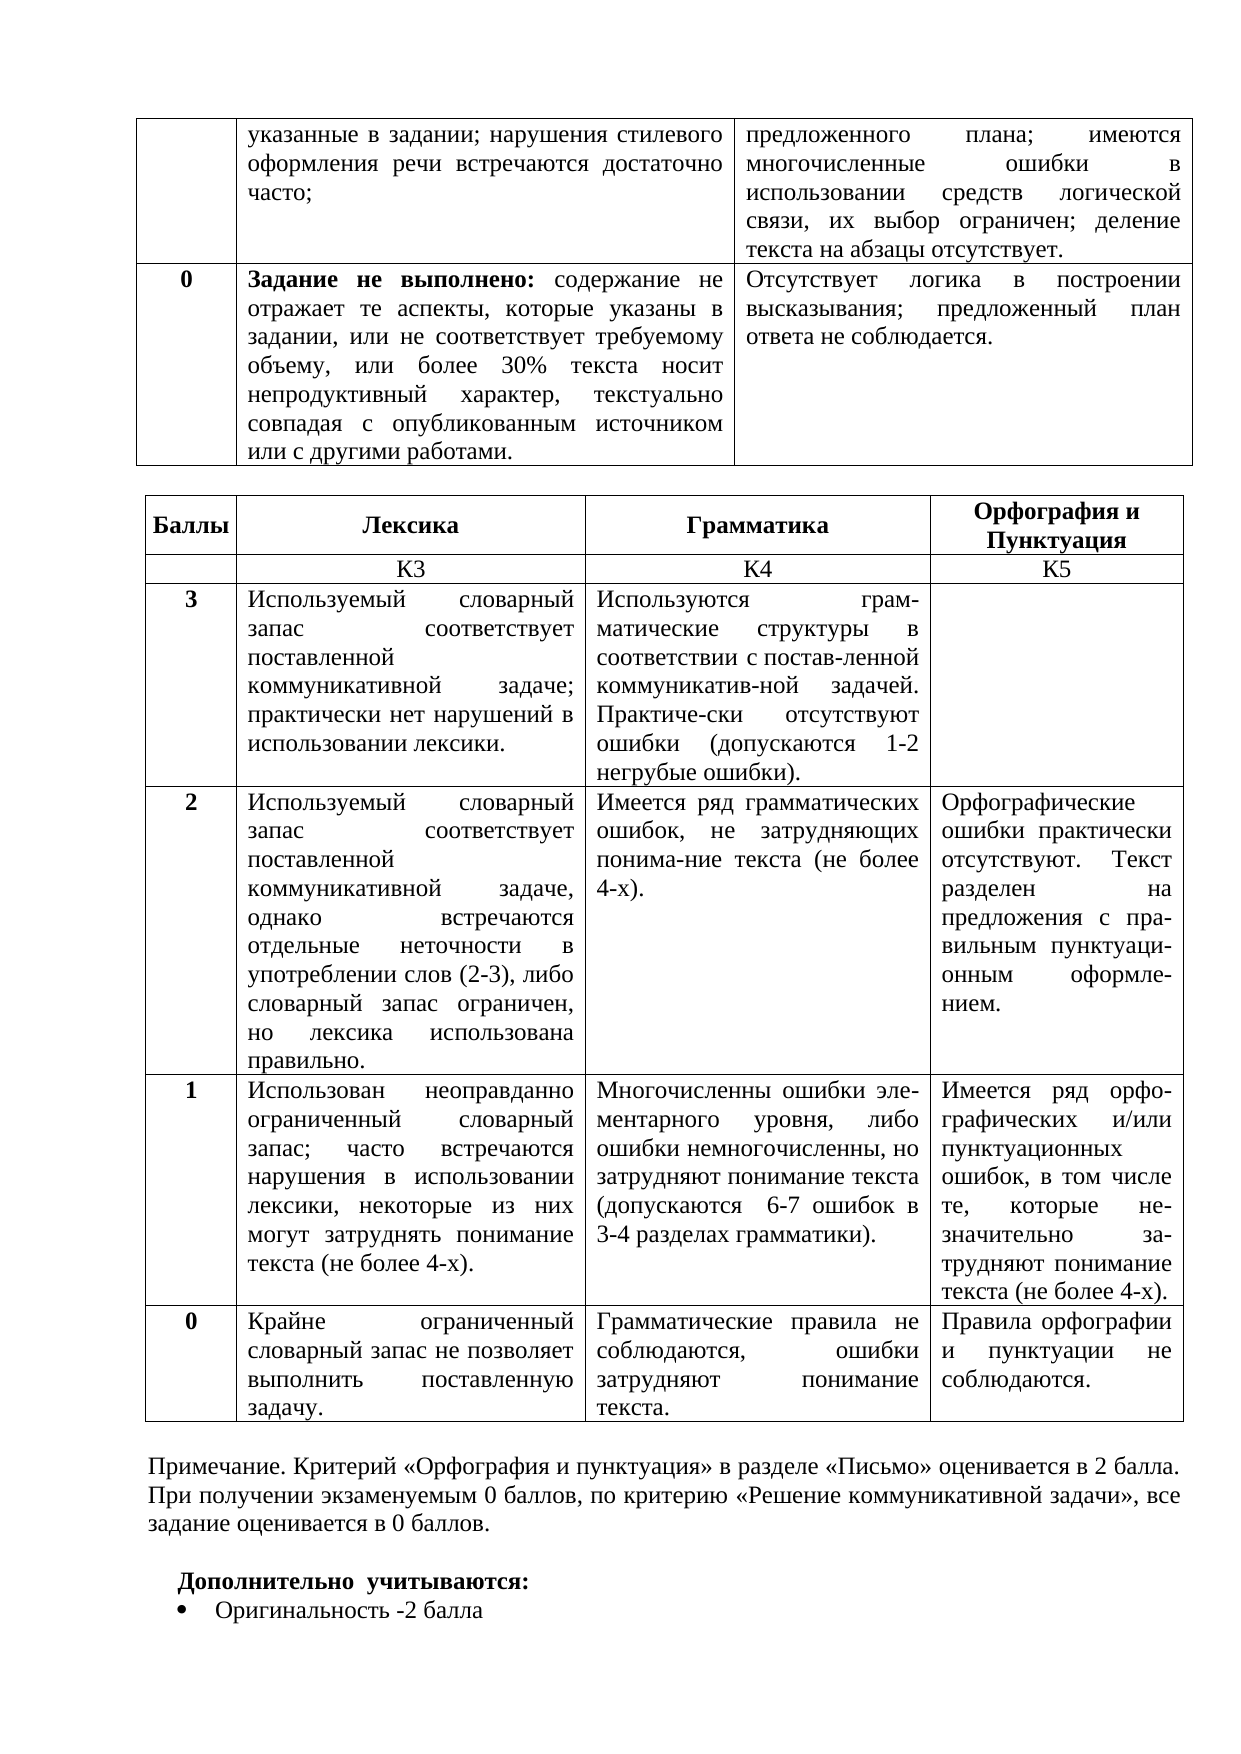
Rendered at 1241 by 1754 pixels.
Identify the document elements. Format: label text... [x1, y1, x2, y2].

text Примечание. Критерий «Орфография и пунктуация» в разделе «Письмо» оценивается в 2 балла. При получении экзаменуемым 0 баллов, по критерию «Решение коммуникативной задачи», все задание оценивается в 0 баллов. [148, 1451, 1181, 1537]
table_cell [146, 555, 236, 583]
table_cell 2 [146, 787, 236, 1074]
table_cell К3 [237, 555, 585, 583]
table_cell 3 [146, 584, 236, 786]
table_header Лексика [237, 496, 585, 553]
table_cell 1 [137, 119, 236, 263]
table_cell Правила орфографии и пунктуации не соблюдаются. [931, 1306, 1183, 1421]
table_cell Используемый словарный запас соответствует поставленной коммуникативной задаче; практически нет нарушений в использовании лексики. [237, 584, 585, 786]
table_cell Имеется ряд орфографических и/или пунктуационных ошибок, в том числе те, которые незначительно затрудняют понимание текста (не более 4-х). [931, 1075, 1183, 1305]
table_cell Используемый словарный запас соответствует поставленной коммуникативной задаче, однако встречаются отдельные неточности в употреблении слов (2-3), либо словарный запас ограничен, но лексика использована правильно. [237, 787, 585, 1074]
table_cell Орфографические ошибки практически отсутствуют. Текст разделен на предложения с правильным пунктуационным оформлением. [931, 787, 1183, 1074]
table_header Грамматика [586, 496, 930, 553]
list Оригинальность -2 балла [177, 1595, 1152, 1623]
table_header Орфография и Пунктуация [931, 496, 1183, 553]
table_cell Отсутствует логика в построении высказывания; предложенный план ответа не соблюдается. [735, 264, 1192, 465]
table_cell Многочисленны ошибки элементарного уровня, либо ошибки немногочисленны, но затрудняют понимание текста (допускаются 6-7 ошибок в 3-4 разделах грамматики). [586, 1075, 930, 1305]
table_header Баллы [146, 496, 236, 553]
table_cell 0 [137, 264, 236, 465]
table_cell 0 [146, 1306, 236, 1421]
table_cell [237, 119, 734, 263]
table_cell [931, 584, 1183, 786]
table_cell Используются грамматические структуры в соответствии с постав-ленной коммуникатив-ной задачей. Практиче-ски отсутствуют ошибки (допускаются 1-2 негрубые ошибки). [586, 584, 930, 786]
table_cell Грамматические правила не соблюдаются, ошибки затрудняют понимание текста. [586, 1306, 930, 1421]
table_cell К5 [931, 555, 1183, 583]
table_cell Крайне ограниченный словарный запас не позволяет выполнить поставленную задачу. [237, 1306, 585, 1421]
table_cell Использован неоправданно ограниченный словарный запас; часто встречаются нарушения в использовании лексики, некоторые из них могут затруднять понимание текста (не более 4-х). [237, 1075, 585, 1305]
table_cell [735, 119, 1192, 263]
table_cell Задание не выполнено: содержание не отражает те аспекты, которые указаны в задании, или не соответствует требуемому объему, или более 30% текста носит непродуктивный характер, текстуально совпадая с опубликованным источником или с другими работами. [237, 264, 734, 465]
table_cell К4 [586, 555, 930, 583]
table_cell 1 [146, 1075, 236, 1305]
table_cell Имеется ряд грамматических ошибок, не затрудняющих понима-ние текста (не более 4-х). [586, 787, 930, 1074]
text Дополнительно учитываются: [177, 1566, 1152, 1595]
